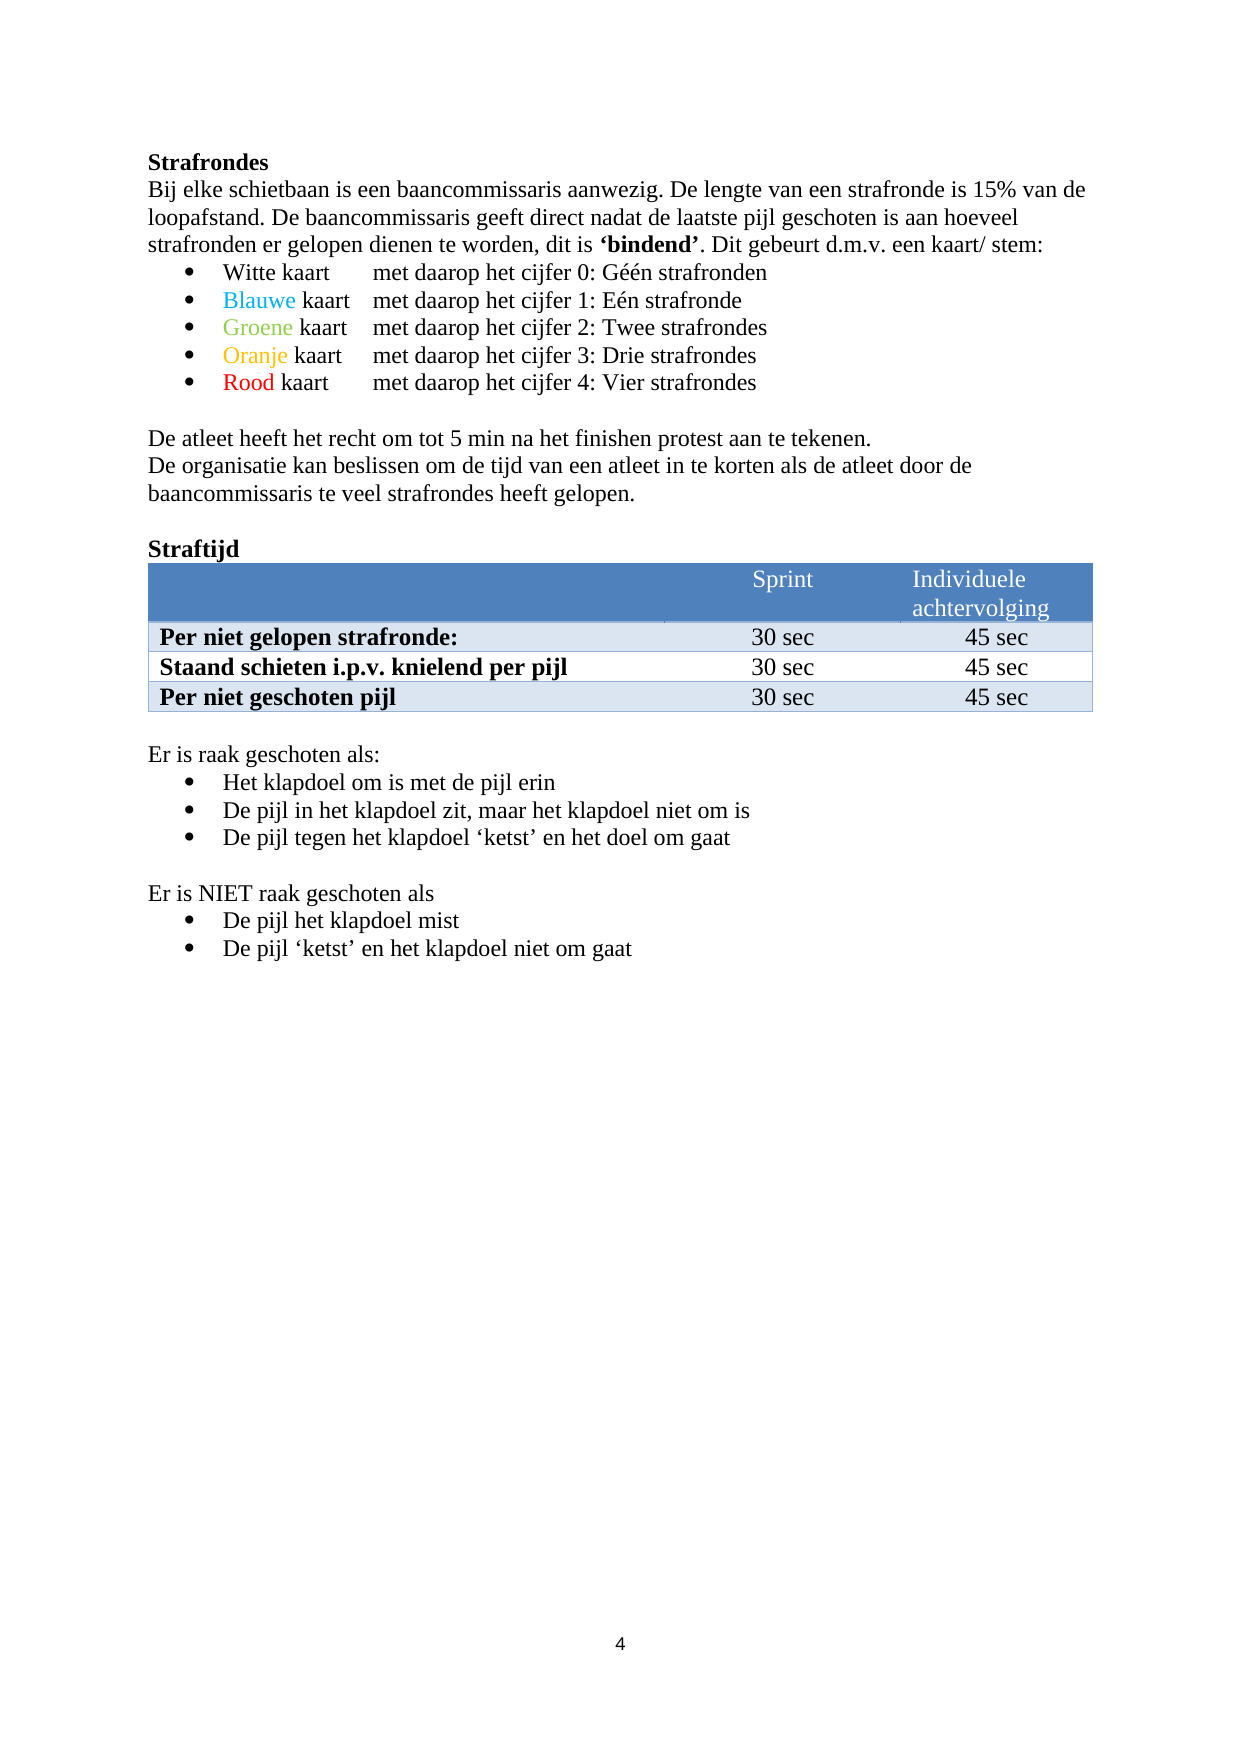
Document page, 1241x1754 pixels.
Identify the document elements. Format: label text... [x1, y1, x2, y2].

table_cell 45 sec [901, 652, 1092, 681]
table_header Sprint [665, 564, 900, 621]
list De pijl in het klapdoel zit, maar het klapdoel niet om is [185, 796, 1093, 823]
table_header Individuele achtervolging [901, 564, 1092, 621]
table_cell 45 sec [901, 682, 1092, 711]
text Strafrondes [148, 148, 1093, 175]
text De atleet heeft het recht om tot 5 min na het finishen protest aan te tekenen. [148, 424, 1093, 451]
list Witte kaart met daarop het cijfer 0: Géén strafronden [185, 258, 1093, 286]
table_cell 30 sec [664, 652, 901, 681]
list De pijl het klapdoel mist [185, 906, 1093, 934]
table_cell 30 sec [664, 682, 901, 711]
table_cell 45 sec [901, 623, 1092, 651]
table_cell Per niet gelopen strafronde: [149, 623, 664, 651]
table_cell Staand schieten i.p.v. knielend per pijl [149, 652, 664, 681]
list De pijl ‘ketst’ en het klapdoel niet om gaat [185, 934, 1093, 961]
text Straftijd [148, 534, 1093, 563]
table_cell 30 sec [664, 623, 901, 651]
text Bij elke schietbaan is een baancommissaris aanwezig. De lengte van een strafronde is 15% van de loopafstand. De baancommissaris geeft direct nadat de laatste pijl geschoten is aan hoeveel strafronden er gelopen dienen te worden, dit is ‘bindend’. Dit gebeurt d.m.v. een kaart/ stem: [148, 175, 1093, 258]
table_header [149, 564, 664, 621]
list Oranje kaart met daarop het cijfer 3: Drie strafrondes [185, 341, 1093, 368]
list De pijl tegen het klapdoel ‘ketst’ en het doel om gaat [185, 823, 1093, 851]
list Blauwe kaart met daarop het cijfer 1: Eén strafronde [185, 286, 1093, 313]
text Er is NIET raak geschoten als [148, 878, 1093, 906]
text Er is raak geschoten als: [148, 741, 1093, 768]
text De organisatie kan beslissen om de tijd van een atleet in te korten als de atleet door de baancommissaris te veel strafrondes heeft gelopen. [148, 451, 1093, 506]
table_cell Per niet geschoten pijl [149, 682, 664, 711]
list Het klapdoel om is met de pijl erin [185, 768, 1093, 796]
list Rood kaart met daarop het cijfer 4: Vier strafrondes [185, 368, 1093, 396]
list Groene kaart met daarop het cijfer 2: Twee strafrondes [185, 313, 1093, 341]
